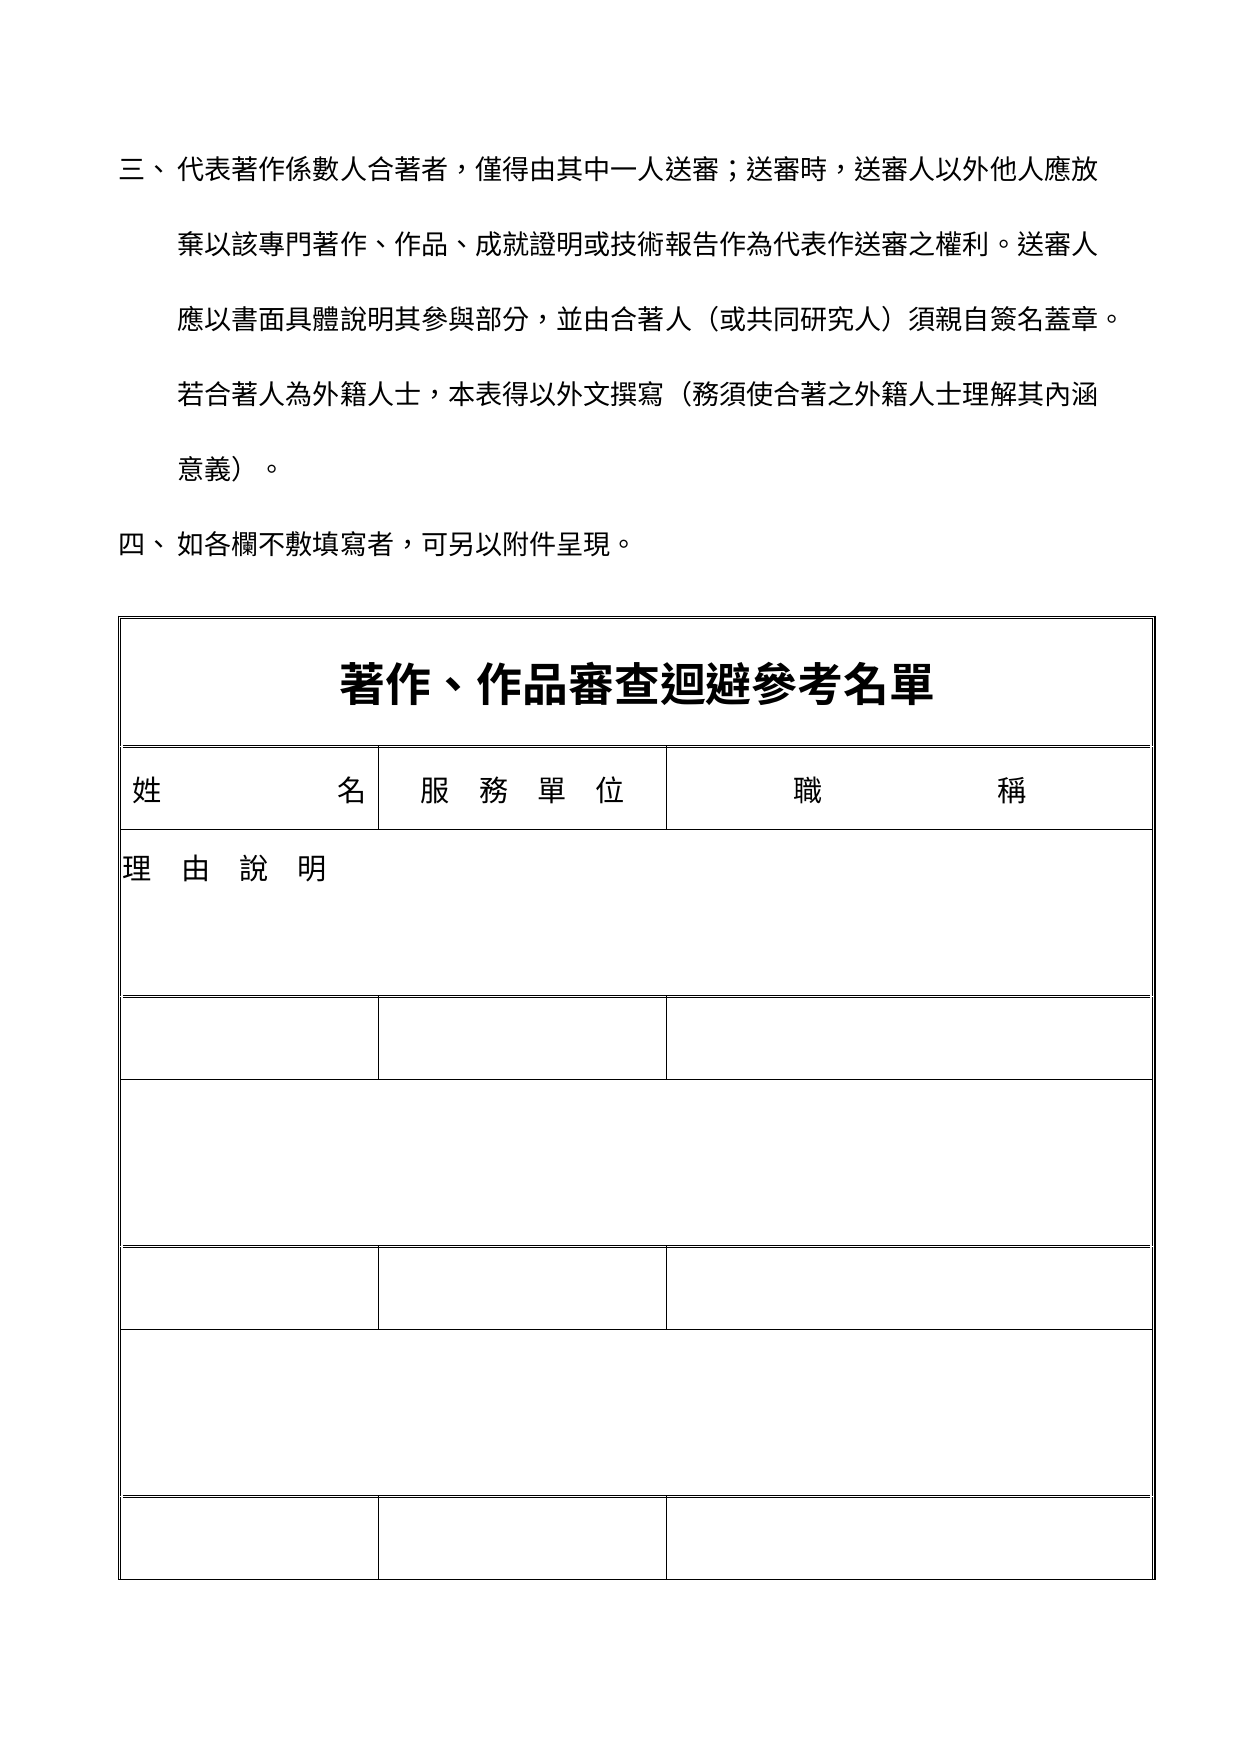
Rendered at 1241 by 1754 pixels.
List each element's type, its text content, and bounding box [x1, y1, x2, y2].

table_cell 服 務 單 位 [379, 748, 666, 828]
table_cell [121, 1080, 1152, 1245]
table_cell [667, 1245, 1154, 1328]
table_cell [121, 1330, 1152, 1495]
table_cell [120, 995, 378, 1078]
table_cell [667, 1495, 1154, 1578]
table_cell 理 由 說 明 [121, 830, 1152, 995]
table_cell [667, 995, 1154, 1078]
table_cell [120, 1495, 378, 1578]
list 代表著作係數人合著者，僅得由其中一人送審；送審時，送審人以外他人應放棄以該專門著作、作品、成就證明或技術報告作為代表作送審之權利。送審人應以書面具體說明其參與部分，並由合著人（或共同研究人）須親自簽名蓋章。若合著人為外籍人士，本表得以外文撰寫（務須使合著之外籍人士理解其內涵意義）。 [118, 130, 1122, 505]
table_cell 姓 名 [120, 745, 378, 828]
table_cell [120, 1245, 378, 1328]
table_cell [379, 998, 666, 1078]
table_cell [379, 1498, 666, 1578]
table_cell [379, 1248, 666, 1328]
list 如各欄不敷填寫者，可另以附件呈現。 [118, 505, 1122, 580]
table_cell 職 稱 [667, 745, 1154, 828]
table_header 著作、作品審查迴避參考名單 [121, 619, 1152, 745]
